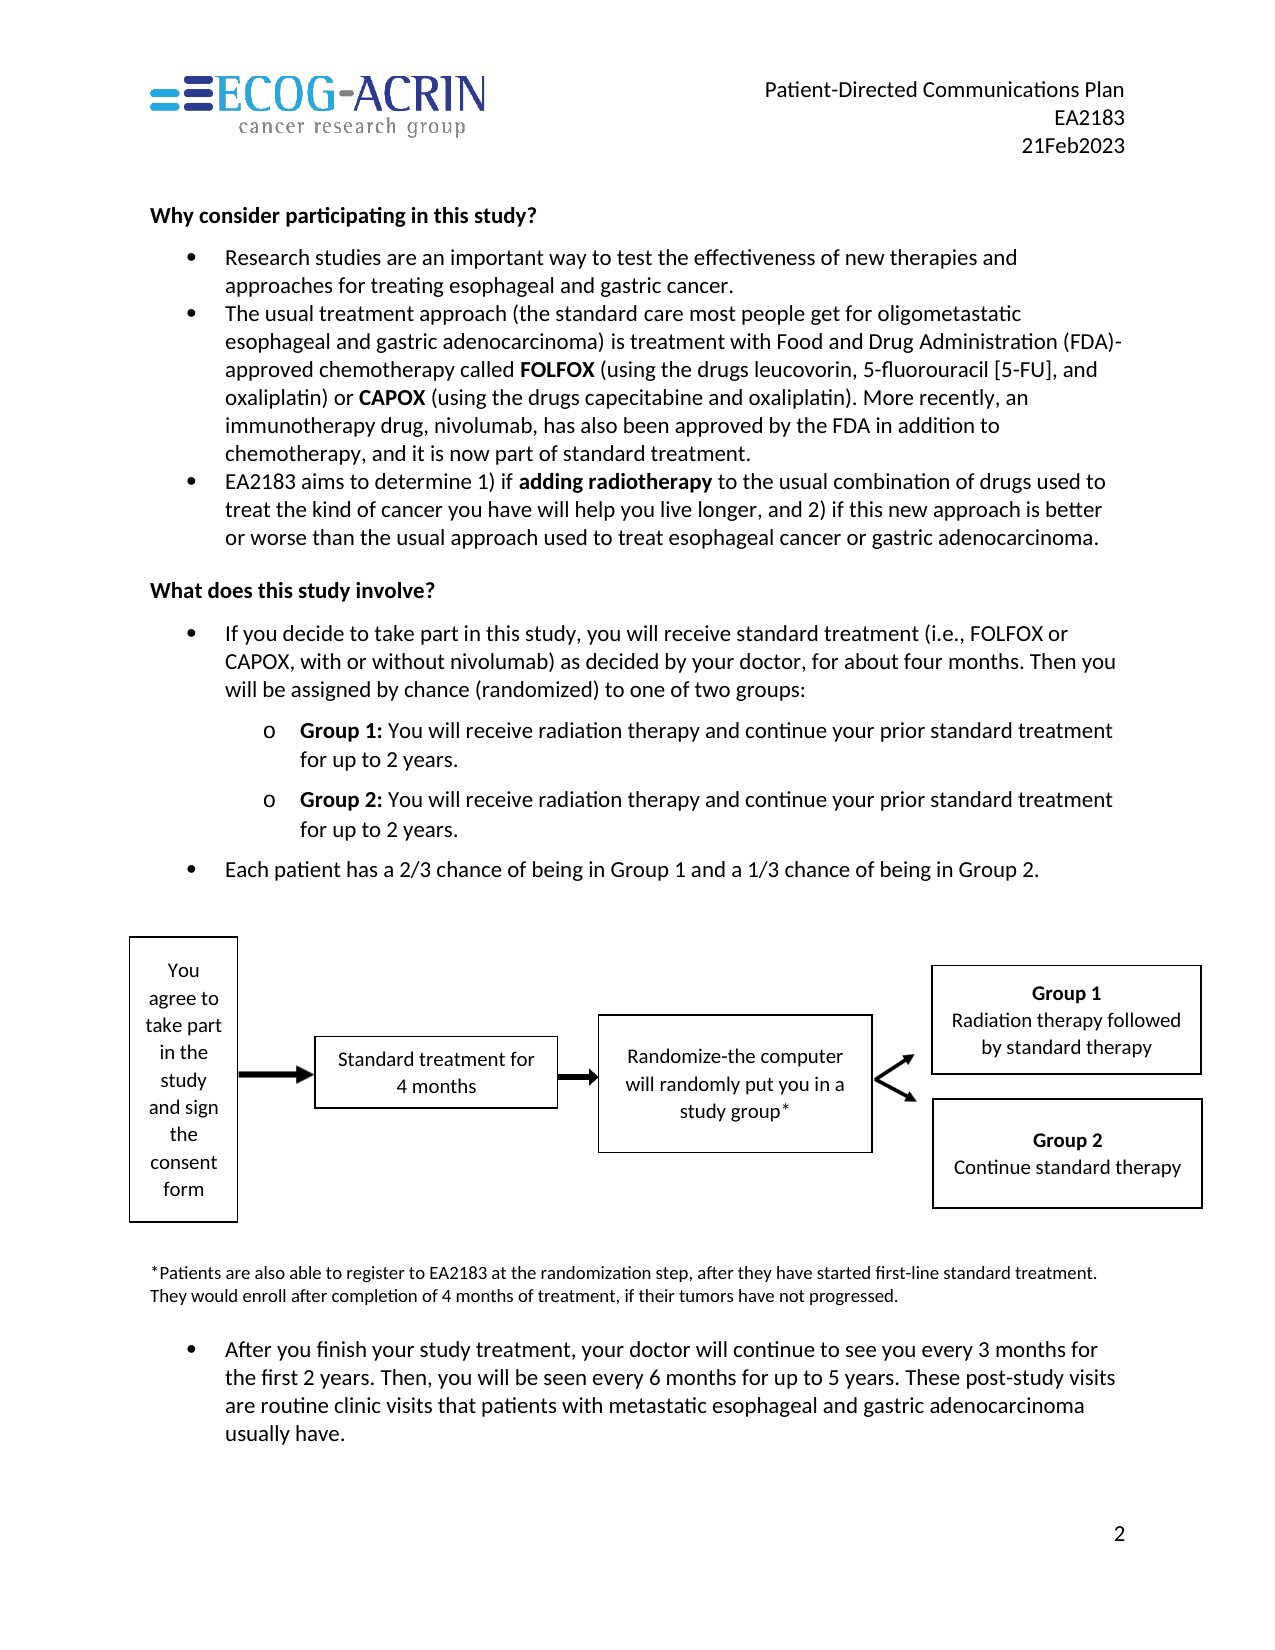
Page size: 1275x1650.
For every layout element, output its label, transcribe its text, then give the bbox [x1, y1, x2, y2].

list Each patient has a 2/3 chance of being in Group 1 and a 1/3 chance of being in Group 2. [187, 855, 1125, 883]
text What does this study involve? [150, 577, 1125, 605]
list The usual treatment approach (the standard care most people get for oligometastatic esophageal and gastric adenocarcinoma) is treatment with Food and Drug Administration (FDA)-approved chemotherapy called FOLFOX (using the drugs leucovorin, 5-fluorouracil [5-FU], and oxaliplatin) or CAPOX (using the drugs capecitabine and oxaliplatin). More recently, an immunotherapy drug, nivolumab, has also been approved by the FDA in addition to chemotherapy, and it is now part of standard treatment. [187, 299, 1125, 467]
picture [150, 76, 485, 140]
list Research studies are an important way to test the effectiveness of new therapies and approaches for treating esophageal and gastric cancer. [187, 243, 1125, 299]
text Why consider participating in this study? [150, 159, 1125, 229]
list If you decide to take part in this study, you will receive standard treatment (i.e., FOLFOX or CAPOX, with or without nivolumab) as decided by your doctor, for about four months. Then you will be assigned by chance (randomized) to one of two groups: [187, 619, 1125, 703]
list After you finish your study treatment, your doctor will continue to see you every 3 months for the first 2 years. Then, you will be seen every 6 months for up to 5 years. These post-study visits are routine clinic visits that patients with metastatic esophageal and gastric adenocarcinoma usually have. [187, 1335, 1125, 1447]
list Group 1: You will receive radiation therapy and continue your prior standard treatment for up to 2 years. [262, 716, 1125, 773]
list Group 2: You will receive radiation therapy and continue your prior standard treatment for up to 2 years. [262, 786, 1125, 843]
picture [869, 1038, 932, 1117]
picture [557, 1058, 609, 1096]
list EA2183 aims to determine 1) if adding radiotherapy to the usual combination of drugs used to treat the kind of cancer you have will help you live longer, and 2) if this new approach is better or worse than the usual approach used to treat esophageal cancer or gastric adenocarcinoma. [187, 467, 1125, 577]
picture [238, 1055, 314, 1094]
text *Patients are also able to register to EA2183 at the randomization step, after they have started first-line standard treatment. They would enroll after completion of 4 months of treatment, if their tumors have not progressed. [150, 1261, 1125, 1307]
